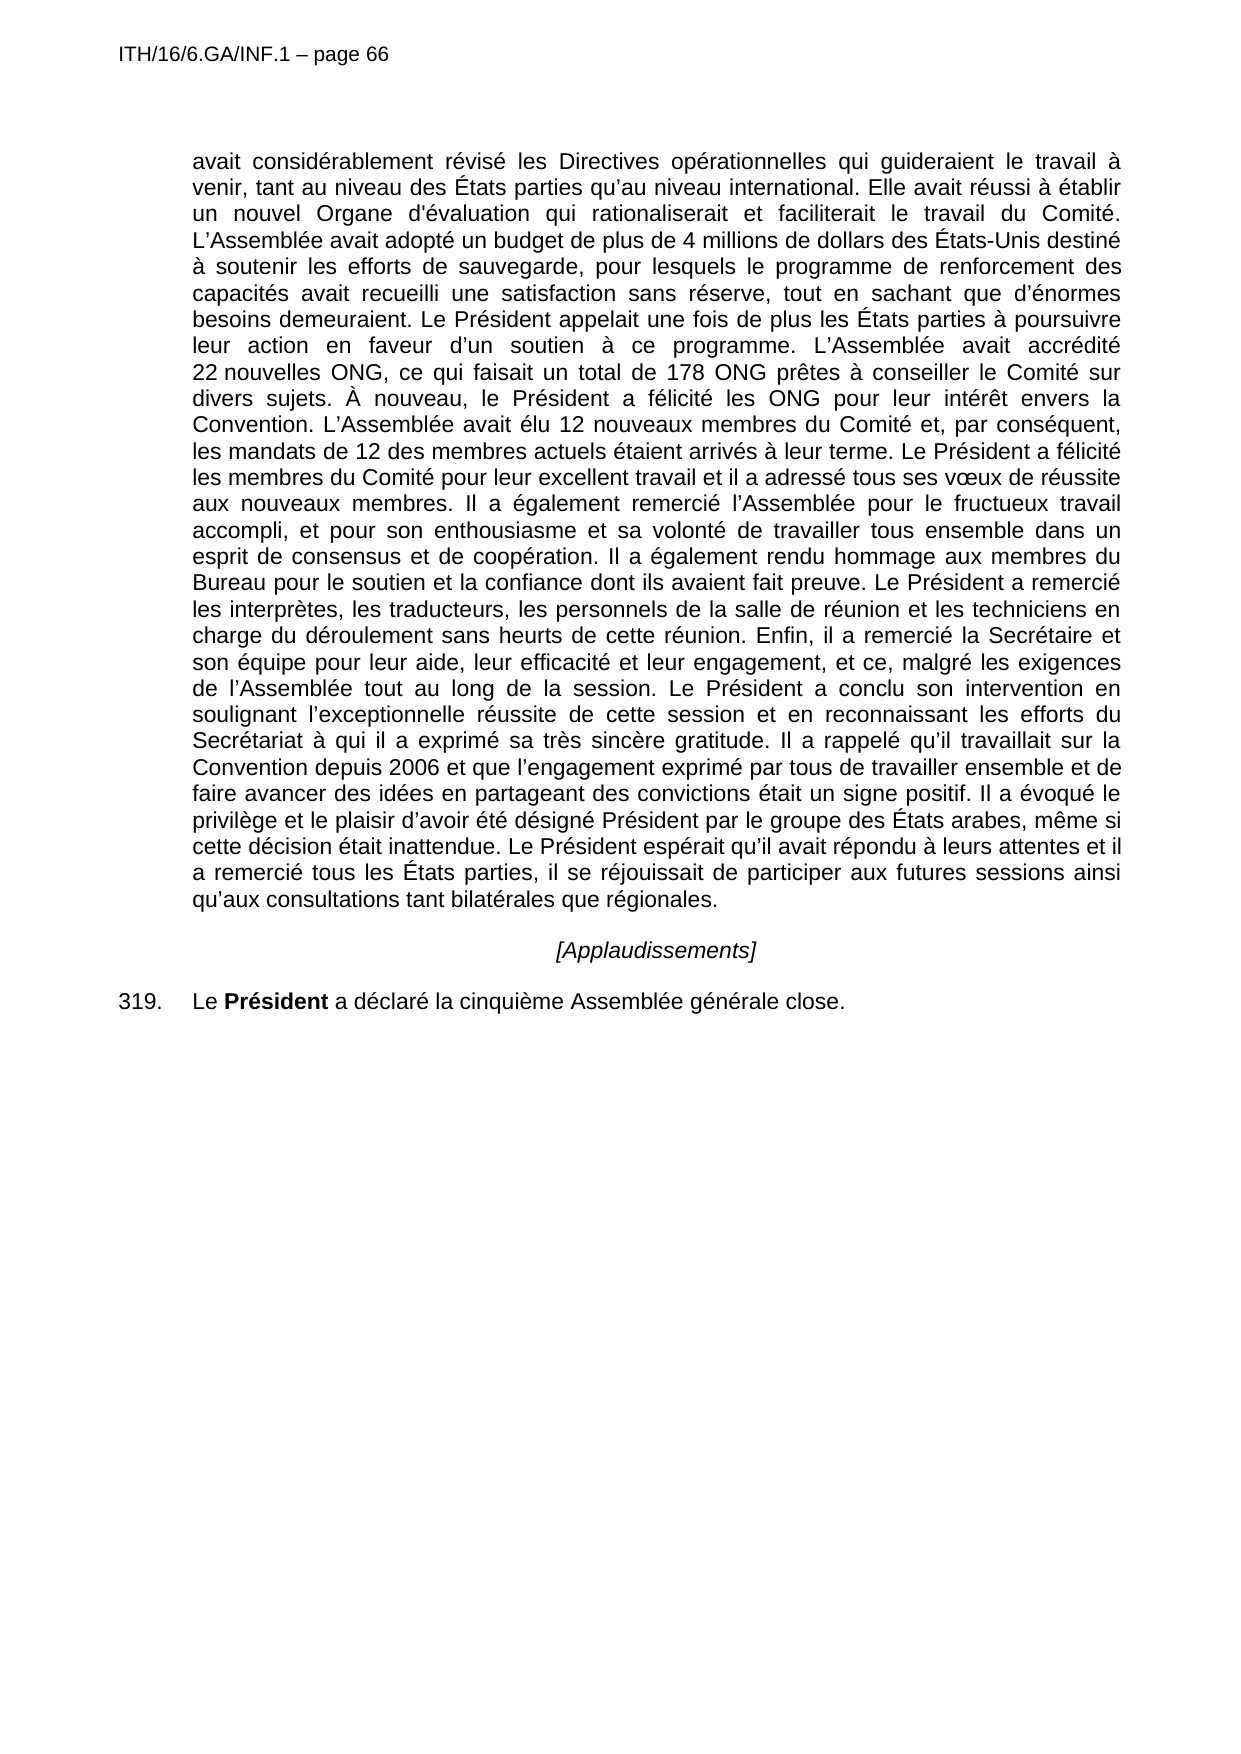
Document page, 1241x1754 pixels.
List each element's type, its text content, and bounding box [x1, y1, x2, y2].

list Le Président a déclaré la cinquième Assemblée générale close. [118, 988, 1122, 1015]
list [118, 148, 1122, 912]
text [Applaudissements] [192, 937, 1122, 963]
